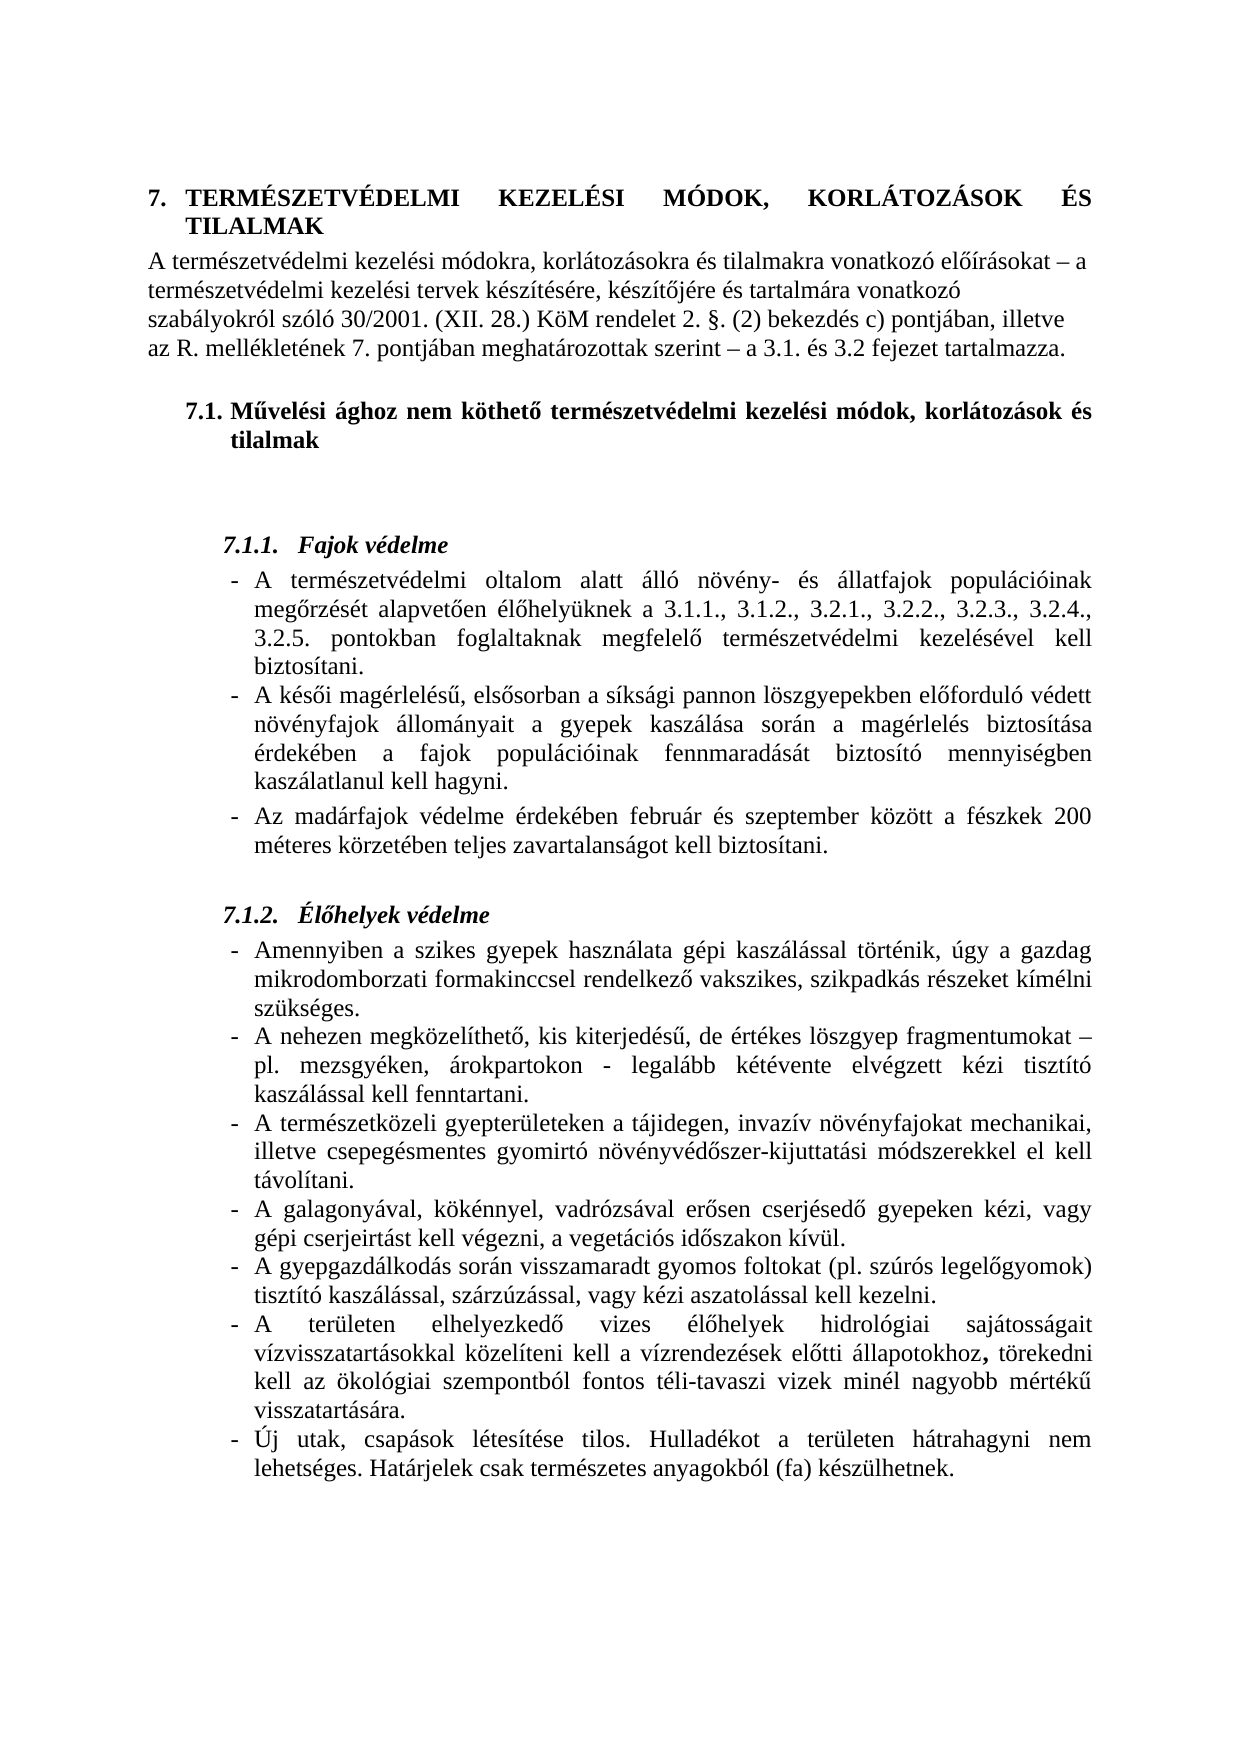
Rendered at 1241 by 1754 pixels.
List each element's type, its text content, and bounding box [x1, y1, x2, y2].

list Amennyiben a szikes gyepek használata gépi kaszálással történik, úgy a gazdag mikrodomborzati formakinccsel rendelkező vakszikes, szikpadkás részeket kímélni szükséges. [230, 935, 1093, 1021]
list Új utak, csapások létesítése tilos. Hulladékot a területen hátrahagyni nem lehetséges. Határjelek csak természetes anyagokból (fa) készülhetnek. [230, 1424, 1093, 1481]
list természetvédelmi kezelési módok, korlátozások és tilalmak [148, 183, 1093, 240]
list A késői magérlelésű, elsősorban a síksági pannon löszgyepekben előforduló védett növényfajok állományait a gyepek kaszálása során a magérlelés biztosítása érdekében a fajok populációinak fennmaradását biztosító mennyiségben kaszálatlanul kell hagyni. [230, 680, 1093, 795]
list A területen elhelyezkedő vizes élőhelyek hidrológiai sajátosságait vízvisszatartásokkal közelíteni kell a vízrendezések előtti állapotokhoz, törekedni kell az ökológiai szempontból fontos téli-tavaszi vizek minél nagyobb mértékű visszatartására. [230, 1309, 1093, 1424]
list Az madárfajok védelme érdekében február és szeptember között a fészkek 200 méteres körzetében teljes zavartalanságot kell biztosítani. [230, 801, 1093, 859]
list A galagonyával, kökénnyel, vadrózsával erősen cserjésedő gyepeken kézi, vagy gépi cserjeirtást kell végezni, a vegetációs időszakon kívül. [230, 1194, 1093, 1251]
list A gyepgazdálkodás során visszamaradt gyomos foltokat (pl. szúrós legelőgyomok) tisztító kaszálással, szárzúzással, vagy kézi aszatolással kell kezelni. [230, 1251, 1093, 1309]
list A nehezen megközelíthető, kis kiterjedésű, de értékes löszgyep fragmentumokat – pl. mezsgyéken, árokpartokon - legalább kétévente elvégzett kézi tisztító kaszálással kell fenntartani. [230, 1021, 1093, 1108]
list Fajok védelme [223, 530, 1093, 559]
text A természetvédelmi kezelési módokra, korlátozásokra és tilalmakra vonatkozó előírásokat – a természetvédelmi kezelési tervek készítésére, készítőjére és tartalmára vonatkozó szabályokról szóló 30/2001. (XII. 28.) KöM rendelet 2. §. (2) bekezdés c) pontjában, illetve az R. mellékletének 7. pontjában meghatározottak szerint – a 3.1. és 3.2 fejezet tartalmazza. [148, 246, 1093, 361]
list A természetvédelmi oltalom alatt álló növény- és állatfajok populációinak megőrzését alapvetően élőhelyüknek a 3.1.1., 3.1.2., 3.2.1., 3.2.2., 3.2.3., 3.2.4., 3.2.5. pontokban foglaltaknak megfelelő természetvédelmi kezelésével kell biztosítani. [230, 565, 1093, 680]
list Művelési ághoz nem köthető természetvédelmi kezelési módok, korlátozások és tilalmak [185, 396, 1093, 454]
list A természetközeli gyepterületeken a tájidegen, invazív növényfajokat mechanikai, illetve csepegésmentes gyomirtó növényvédőszer-kijuttatási módszerekkel el kell távolítani. [230, 1108, 1093, 1194]
list Élőhelyek védelme [223, 900, 1093, 929]
